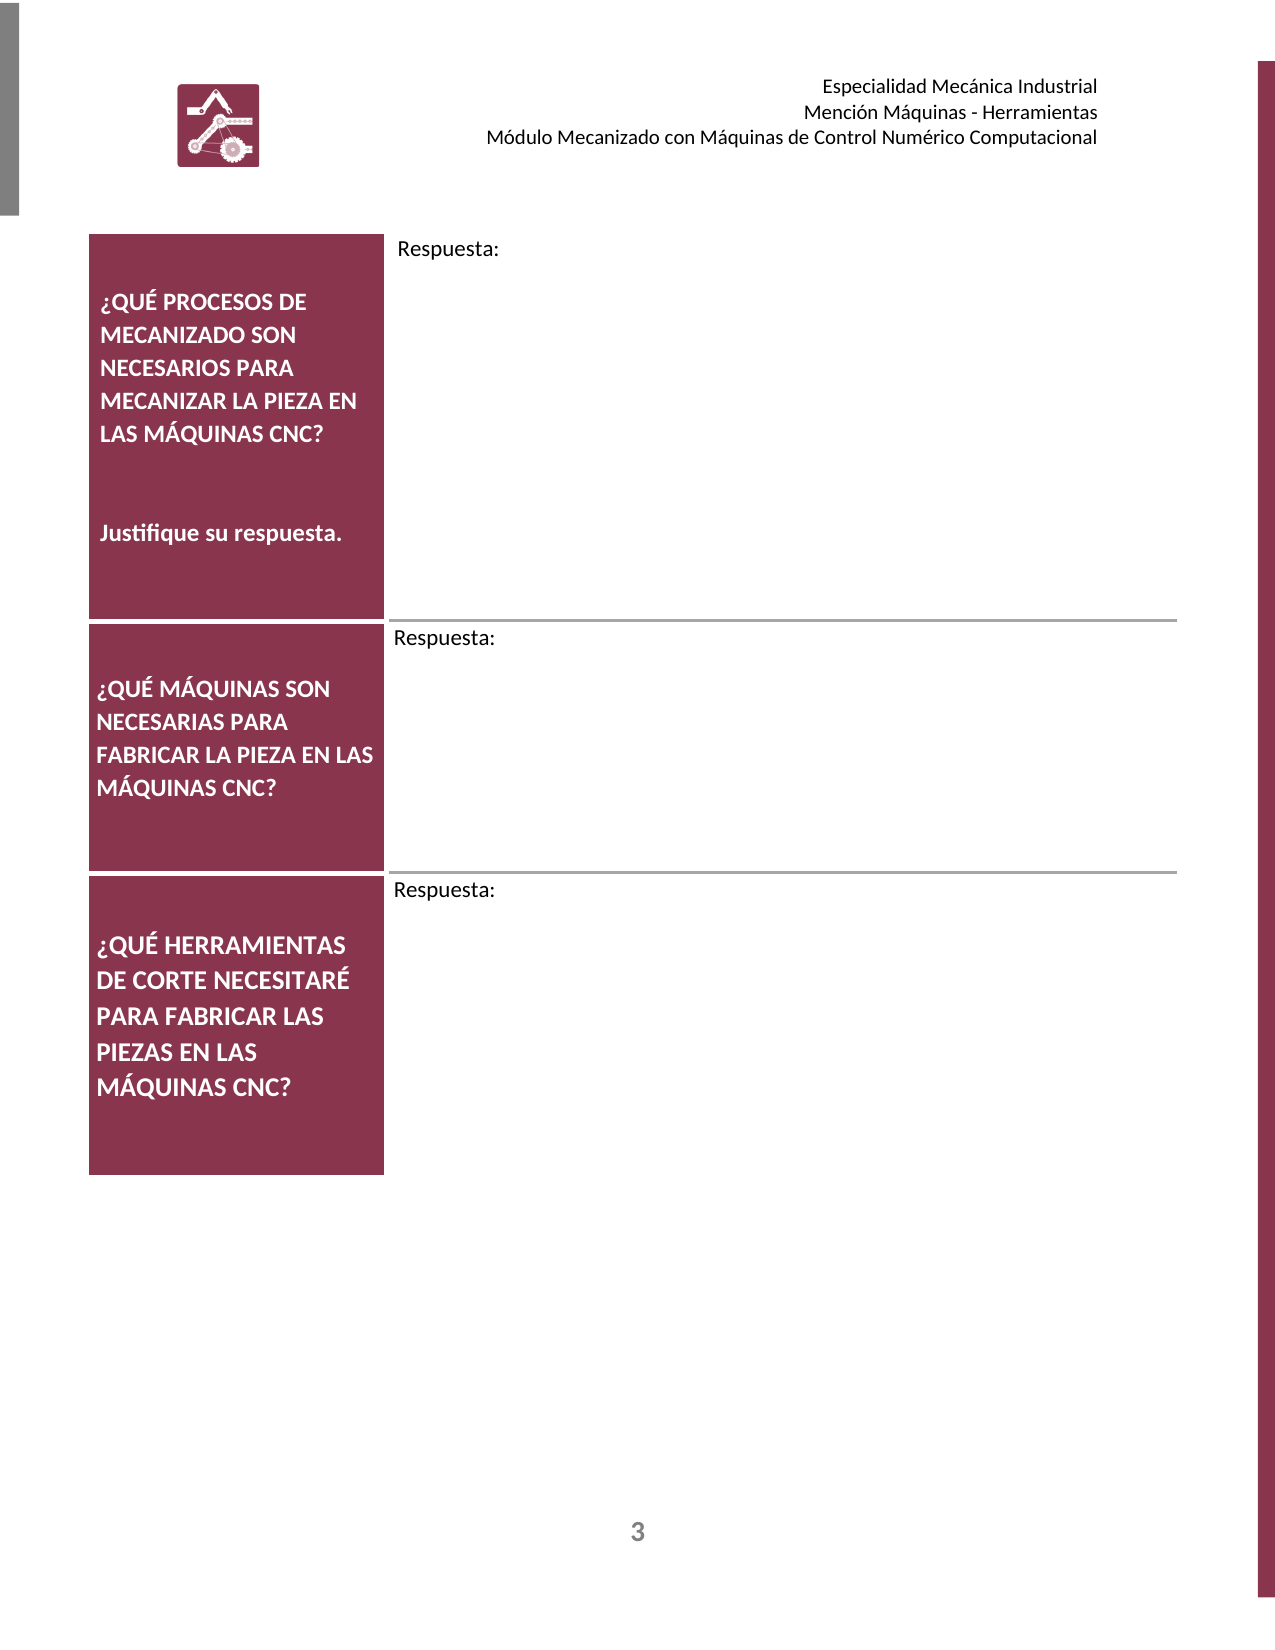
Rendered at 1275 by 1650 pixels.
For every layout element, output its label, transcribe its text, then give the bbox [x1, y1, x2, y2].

picture [177, 84, 260, 167]
table_cell Respuesta: [389, 622, 1177, 871]
table_header ¿QUÉ PROCESOS DE MECANIZADO SON NECESARIOS PARA MECANIZAR LA PIEZA EN LAS MÁQUINAS CNC? Justifique su respuesta. [89, 234, 384, 619]
table_header Respuesta: [389, 234, 1180, 619]
table_cell ¿QUÉ HERRAMIENTAS DE CORTE NECESITARÉ PARA FABRICAR LAS PIEZAS EN LAS MÁQUINAS CNC? [89, 876, 384, 1175]
table_cell Respuesta: [389, 874, 1177, 1175]
table_cell ¿QUÉ MÁQUINAS SON NECESARIAS PARA FABRICAR LA PIEZA EN LAS MÁQUINAS CNC? [89, 624, 384, 871]
